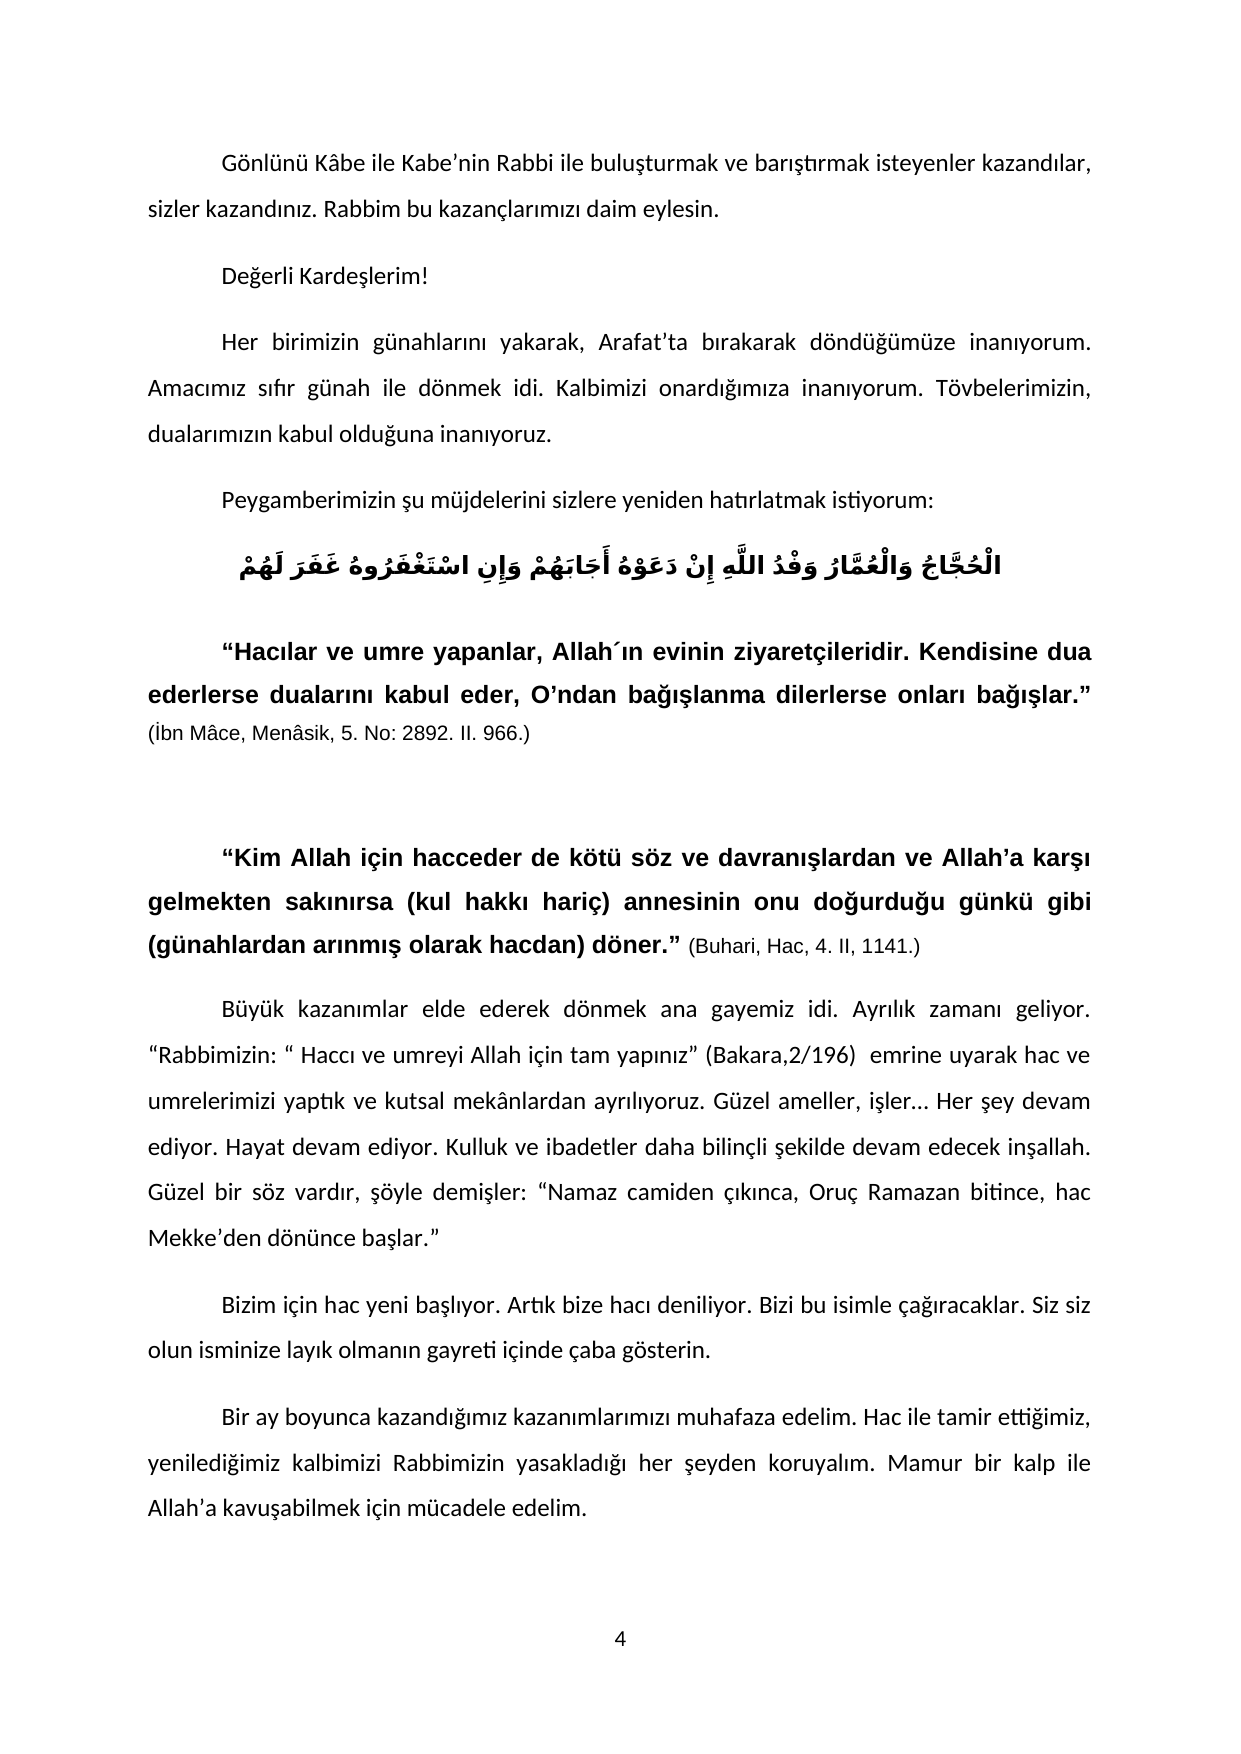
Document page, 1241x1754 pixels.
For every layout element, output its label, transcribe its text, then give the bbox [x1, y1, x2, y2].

text الْحُجَّاجُ وَالْعُمَّارُ وَفْدُ اللَّهِ إِنْ دَعَوْهُ أَجَابَهُمْ وَإِنِ اسْتَغْفَرُوهُ غَفَرَ لَهُمْ [148, 551, 1093, 580]
text Bizim için hac yeni başlıyor. Artık bize hacı deniliyor. Bizi bu isimle çağıracaklar. Siz siz olun isminize layık olmanın gayreti içinde çaba gösterin. [148, 1289, 1093, 1365]
text “Kim Allah için hacceder de kötü söz ve davranışlardan ve Allah’a karşı gelmekten sakınırsa (kul hakkı hariç) annesinin onu doğurduğu günkü gibi (günahlardan arınmış olarak hacdan) döner.” (Buhari, Hac, 4. II, 1141.) [148, 843, 1093, 958]
text Büyük kazanımlar elde ederek dönmek ana gayemiz idi. Ayrılık zamanı geliyor. “Rabbimizin: “ Haccı ve umreyi Allah için tam yapınız” (Bakara,2/196) emrine uyarak hac ve umrelerimizi yaptık ve kutsal mekânlardan ayrılıyoruz. Güzel ameller, işler… Her şey devam ediyor. Hayat devam ediyor. Kulluk ve ibadetler daha bilinçli şekilde devam edecek inşallah. Güzel bir söz vardır, şöyle demişler: “Namaz camiden çıkınca, Oruç Ramazan bitince, hac Mekke’den dönünce başlar.” [148, 993, 1093, 1253]
text Bir ay boyunca kazandığımız kazanımlarımızı muhafaza edelim. Hac ile tamir ettiğimiz, yenilediğimiz kalbimizi Rabbimizin yasakladığı her şeyden koruyalım. Mamur bir kalp ile Allah’a kavuşabilmek için mücadele edelim. [148, 1401, 1093, 1523]
text Peygamberimizin şu müjdelerini sizlere yeniden hatırlatmak istiyorum: [148, 484, 1093, 515]
text Değerli Kardeşlerim! [148, 260, 1093, 290]
text “Hacılar ve umre yapanlar, Allah´ın evinin ziyaretçileridir. Kendisine dua ederlerse dualarını kabul eder, O’ndan bağışlanma dilerlerse onları bağışlar.” (İbn Mâce, Menâsik, 5. No: 2892. II. 966.) [148, 637, 1093, 745]
text Gönlünü Kâbe ile Kabe’nin Rabbi ile buluşturmak ve barıştırmak isteyenler kazandılar, sizler kazandınız. Rabbim bu kazançlarımızı daim eylesin. [148, 148, 1093, 224]
text Her birimizin günahlarını yakarak, Arafat’ta bırakarak döndüğümüze inanıyorum. Amacımız sıfır günah ile dönmek idi. Kalbimizi onardığımıza inanıyorum. Tövbelerimizin, dualarımızın kabul olduğuna inanıyoruz. [148, 326, 1093, 448]
